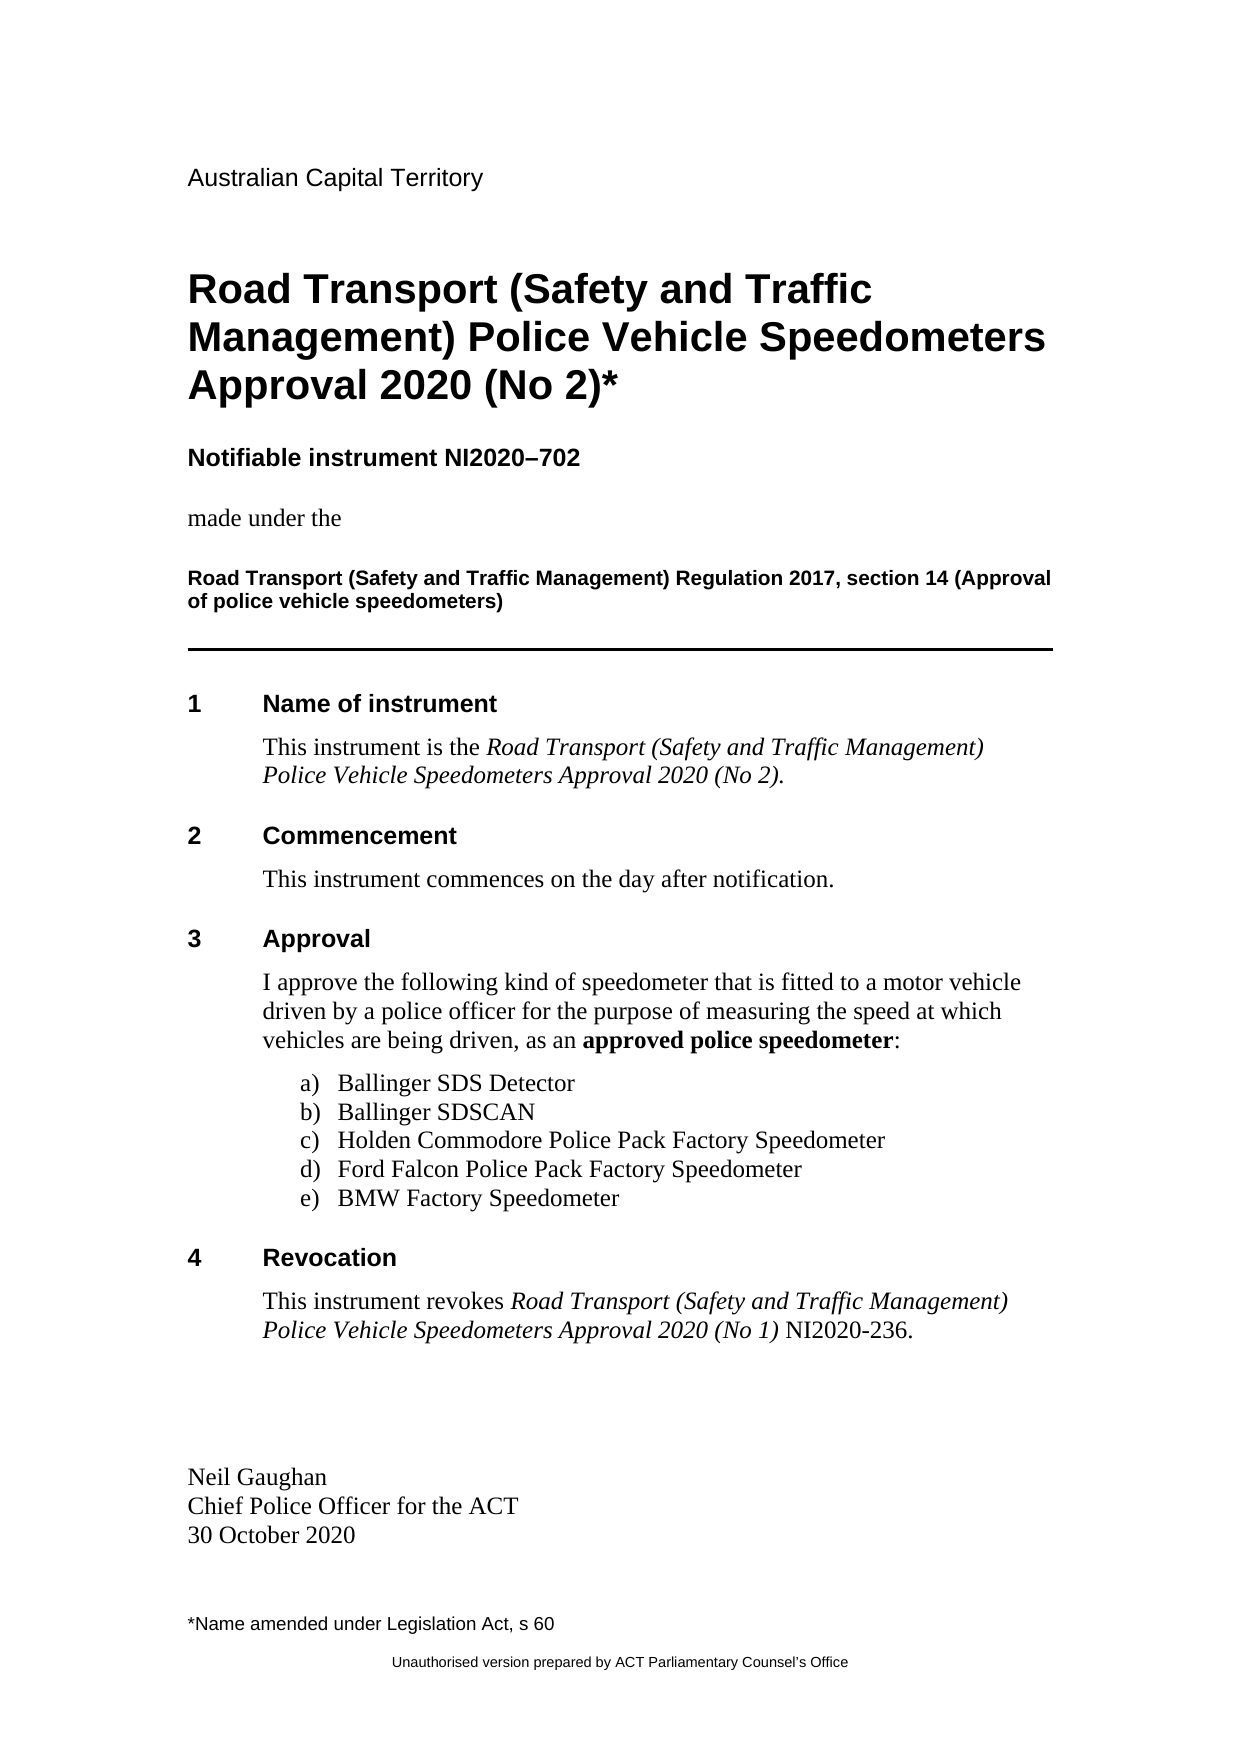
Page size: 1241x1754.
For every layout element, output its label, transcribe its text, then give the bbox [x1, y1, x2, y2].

text Notifiable instrument NI2020–702 [187, 443, 1053, 472]
text made under the [187, 503, 1053, 532]
text I approve the following kind of speedometer that is fitted to a motor vehicle driven by a police officer for the purpose of measuring the speed at which vehicles are being driven, as an approved police speedometer: [262, 967, 1053, 1053]
list Ford Falcon Police Pack Factory Speedometer [300, 1154, 1053, 1183]
list BMW Factory Speedometer [300, 1183, 1053, 1212]
text This instrument revokes Road Transport (Safety and Traffic Management) Police Vehicle Speedometers Approval 2020 (No 1) NI2020-236. [262, 1286, 1053, 1344]
text This instrument is the Road Transport (Safety and Traffic Management) Police Vehicle Speedometers Approval 2020 (No 2). [262, 732, 1053, 789]
list Ballinger SDSCAN [300, 1097, 1053, 1126]
text This instrument commences on the day after notification. [262, 864, 1053, 893]
text Neil Gaughan [187, 1462, 1053, 1491]
list Holden Commodore Police Pack Factory Speedometer [300, 1126, 1053, 1154]
text 4 Revocation [187, 1243, 1053, 1272]
text Chief Police Officer for the ACT [187, 1491, 1053, 1520]
text 3 Approval [187, 924, 1053, 953]
text Road Transport (Safety and Traffic Management) Police Vehicle Speedometers Approval 2020 (No 2)* [187, 264, 1053, 408]
list Ballinger SDS Detector [300, 1068, 1053, 1097]
text 1 Name of instrument [187, 688, 1053, 717]
text 2 Commencement [187, 821, 1053, 849]
text Road Transport (Safety and Traffic Management) Regulation 2017, section 14 (Approval of police vehicle speedometers) [187, 565, 1053, 613]
text Australian Capital Territory [187, 162, 1053, 191]
text 30 October 2020 [187, 1520, 1053, 1548]
